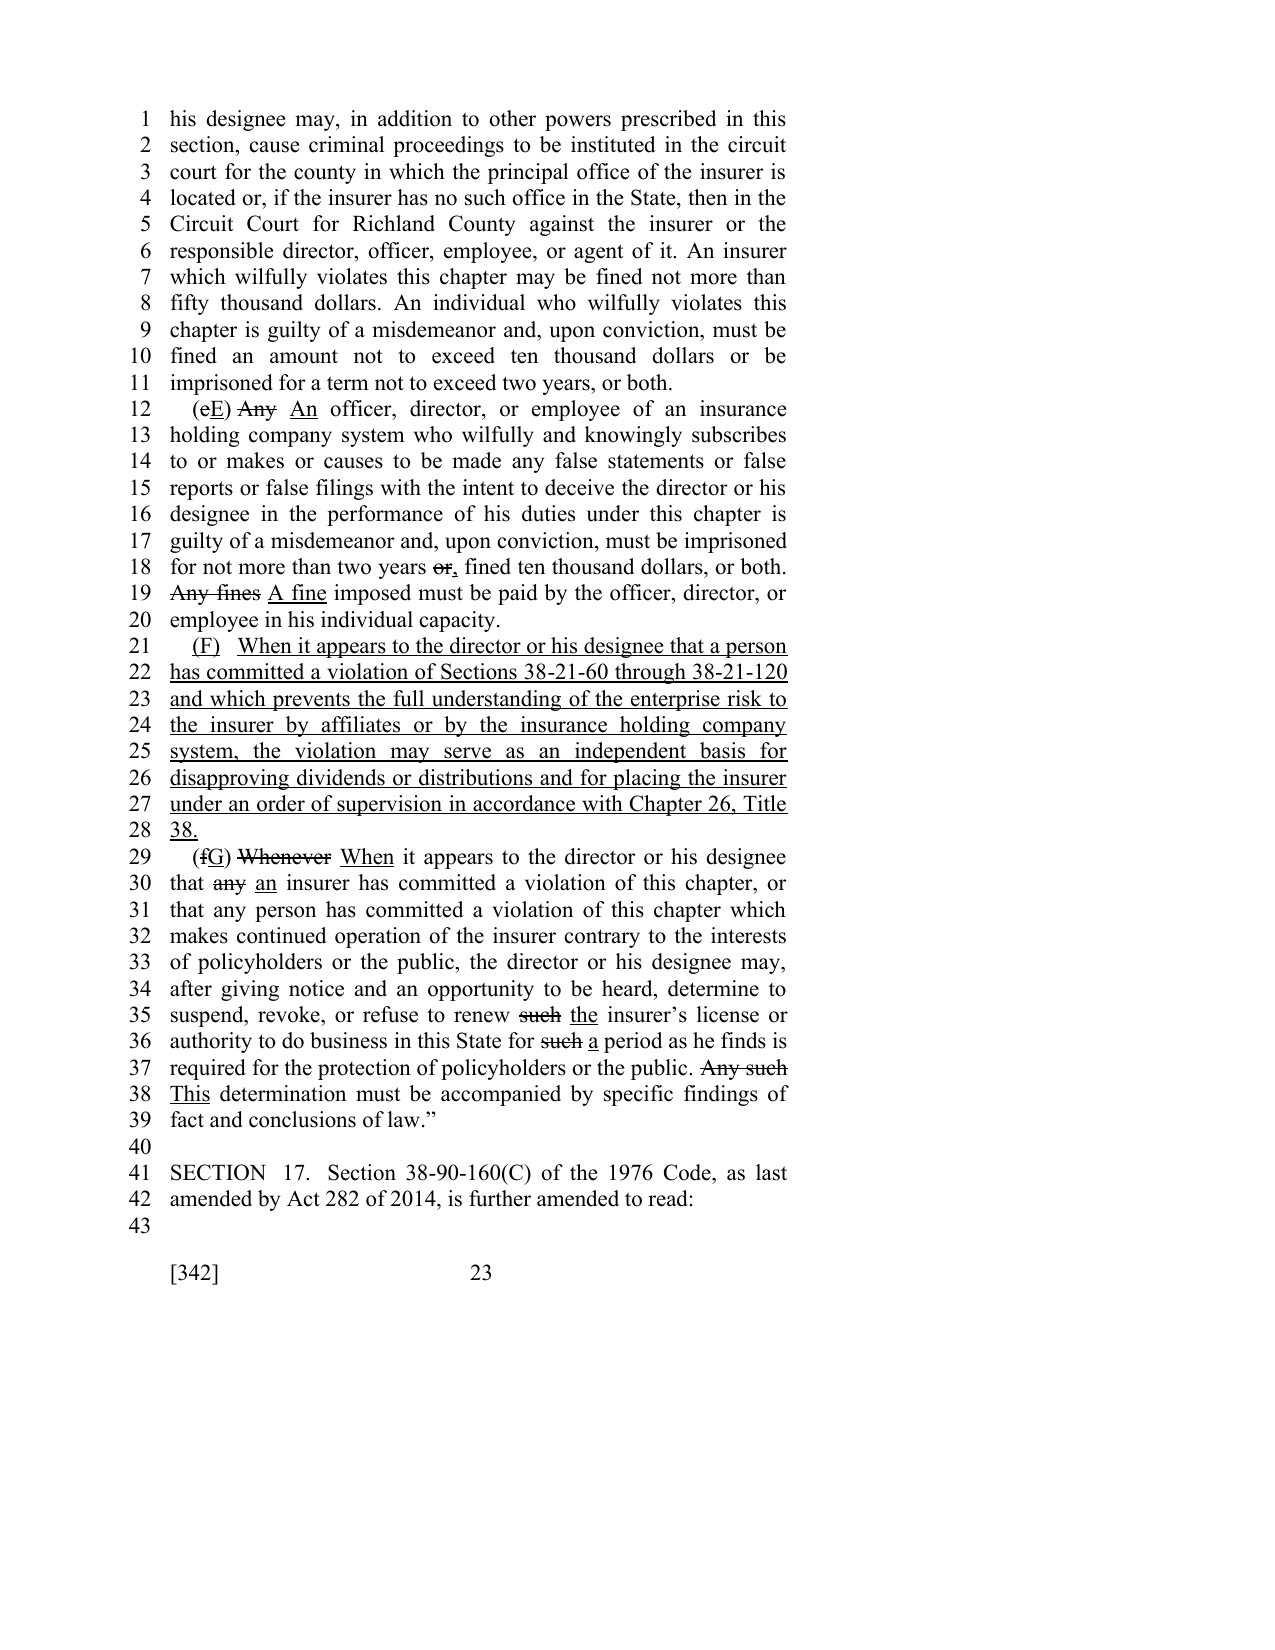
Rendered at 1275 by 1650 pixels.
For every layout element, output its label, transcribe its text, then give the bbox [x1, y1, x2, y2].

text (F) When it appears to the director or his designee that a person has committed a violation of Sections 38-21-60 through 38-21-120 and which prevents the full understanding of the enterprise risk to the insurer by affiliates or by the insurance holding company system, the violation may serve as an independent basis for disapproving dividends or distributions and for placing the insurer under an order of supervision in accordance with Chapter 26, Title 38. [169, 632, 787, 681]
text SECTION 17. Section 38-90-160(C) of the 1976 Code, as last amended by Act 282 of 2014, is further amended to read: [169, 1159, 787, 1212]
text (fG) Whenever When it appears to the director or his designee that any an insurer has committed a violation of this chapter, or that any person has committed a violation of this chapter which makes continued operation of the insurer contrary to the interests of policyholders or the public, the director or his designee may, after giving notice and an opportunity to be heard, determine to suspend, revoke, or refuse to renew such the insurer’s license or authority to do business in this State for such a period as he finds is required for the protection of policyholders or the public. Any such This determination must be accompanied by specific findings of fact and conclusions of law.” [169, 843, 787, 1133]
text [169, 105, 787, 395]
text (eE) Any An officer, director, or employee of an insurance holding company system who wilfully and knowingly subscribes to or makes or causes to be made any false statements or false reports or false filings with the intent to deceive the director or his designee in the performance of his duties under this chapter is guilty of a misdemeanor and, upon conviction, must be imprisoned for not more than two years or, fined ten thousand dollars, or both. Any fines A fine imposed must be paid by the officer, director, or employee in his individual capacity. [169, 395, 787, 632]
